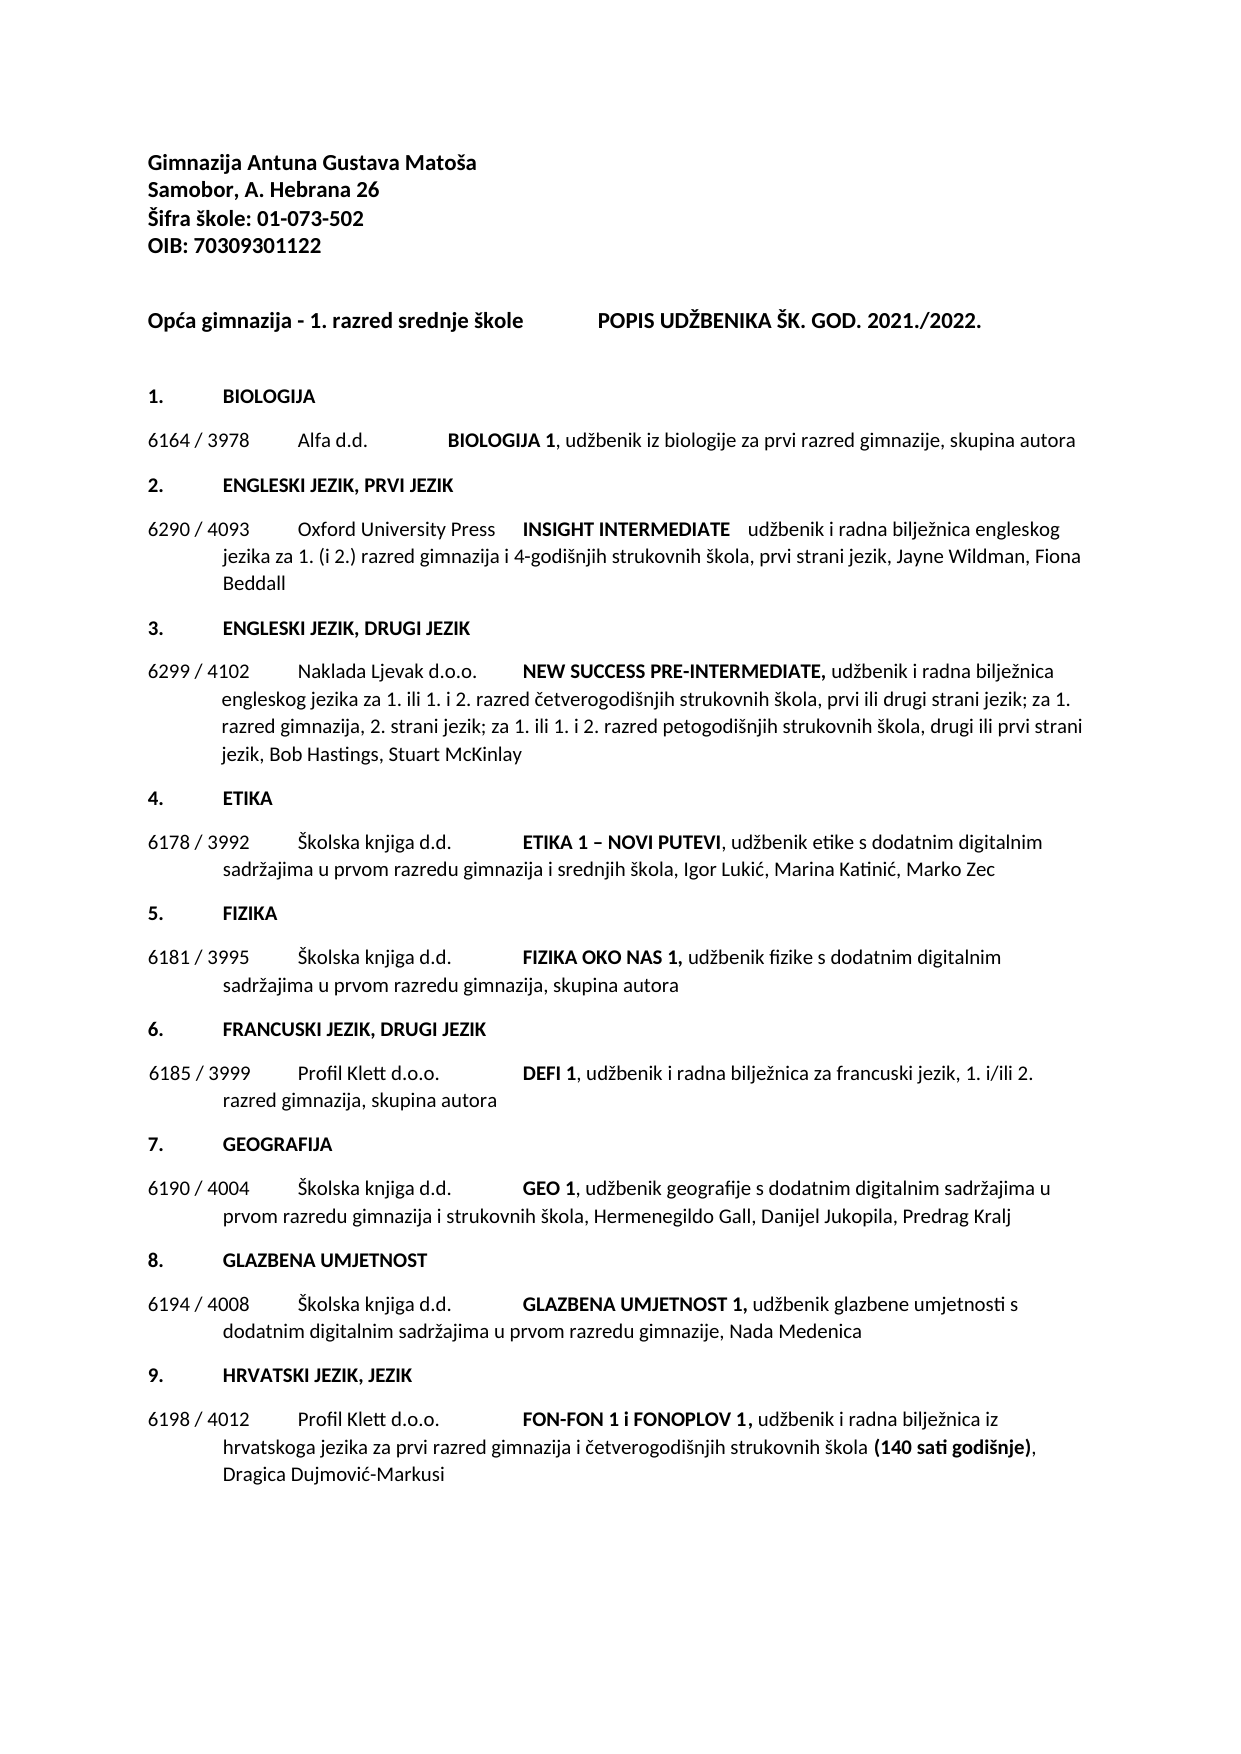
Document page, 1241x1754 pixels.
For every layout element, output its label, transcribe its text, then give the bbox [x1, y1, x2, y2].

text 5. FIZIKA [148, 901, 1093, 926]
text 6181 / 3995 Školska knjiga d.d. FIZIKA OKO NAS 1, udžbenik fizike s dodatnim digitalnim sadržajima u prvom razredu gimnazija, skupina autora [148, 944, 1093, 997]
text 6185 / 3999 Profil Klett d.o.o. DEFI 1, udžbenik i radna bilježnica za francuski jezik, 1. i/ili 2. razred gimnazija, skupina autora [149, 1060, 1093, 1113]
text 6164 / 3978 Alfa d.d. BIOLOGIJA 1, udžbenik iz biologije za prvi razred gimnazije, skupina autora [148, 428, 1093, 453]
text OIB: 70309301122 [148, 232, 1093, 260]
text 7. GEOGRAFIJA [148, 1132, 1093, 1157]
text 4. ETIKA [148, 785, 1093, 810]
text 6299 / 4102 Naklada Ljevak d.o.o. NEW SUCCESS PRE-INTERMEDIATE, udžbenik i radna bilježnica engleskog jezika za 1. ili 1. i 2. razred četverogodišnjih strukovnih škola, prvi ili drugi strani jezik; za 1. razred gimnazija, 2. strani jezik; za 1. ili 1. i 2. razred petogodišnjih strukovnih škola, drugi ili prvi strani jezik, Bob Hastings, Stuart McKinlay [148, 659, 1093, 766]
text Šifra škole: 01-073-502 [148, 204, 1093, 232]
text 9. HRVATSKI JEZIK, JEZIK [148, 1363, 1093, 1388]
text 6. FRANCUSKI JEZIK, DRUGI JEZIK [148, 1016, 1093, 1041]
text 6290 / 4093 Oxford University Press INSIGHT INTERMEDIATE udžbenik i radna bilježnica engleskog jezika za 1. (i 2.) razred gimnazija i 4-godišnjih strukovnih škola, prvi strani jezik, Jayne Wildman, Fiona Beddall [148, 516, 1093, 596]
text 8. GLAZBENA UMJETNOST [148, 1247, 1093, 1272]
text Opća gimnazija - 1. razred srednje škole POPIS UDŽBENIKA ŠK. GOD. 2021./2022. [148, 307, 1093, 365]
text 6198 / 4012 Profil Klett d.o.o. FON-FON 1 i FONOPLOV 1 , udžbenik i radna bilježnica iz hrvatskoga jezika za prvi razred gimnazija i četverogodišnjih strukovnih škola (140 sati godišnje), Dragica Dujmović-Markusi [148, 1407, 1093, 1487]
text Samobor, A. Hebrana 26 [148, 176, 1093, 204]
text 6178 / 3992 Školska knjiga d.d. ETIKA 1 – NOVI PUTEVI, udžbenik etike s dodatnim digitalnim sadržajima u prvom razredu gimnazija i srednjih škola, Igor Lukić, Marina Katinić, Marko Zec [148, 829, 1093, 882]
text Gimnazija Antuna Gustava Matoša [148, 148, 1093, 176]
text 1. BIOLOGIJA [148, 384, 1093, 409]
text 6190 / 4004 Školska knjiga d.d. GEO 1, udžbenik geografije s dodatnim digitalnim sadržajima u prvom razredu gimnazija i strukovnih škola, Hermenegildo Gall, Danijel Jukopila, Predrag Kralj [148, 1176, 1093, 1228]
text 2. ENGLESKI JEZIK, PRVI JEZIK [148, 472, 1093, 497]
text 6194 / 4008 Školska knjiga d.d. GLAZBENA UMJETNOST 1, udžbenik glazbene umjetnosti s dodatnim digitalnim sadržajima u prvom razredu gimnazije, Nada Medenica [148, 1291, 1093, 1344]
text 3. ENGLESKI JEZIK, DRUGI JEZIK [148, 615, 1093, 640]
